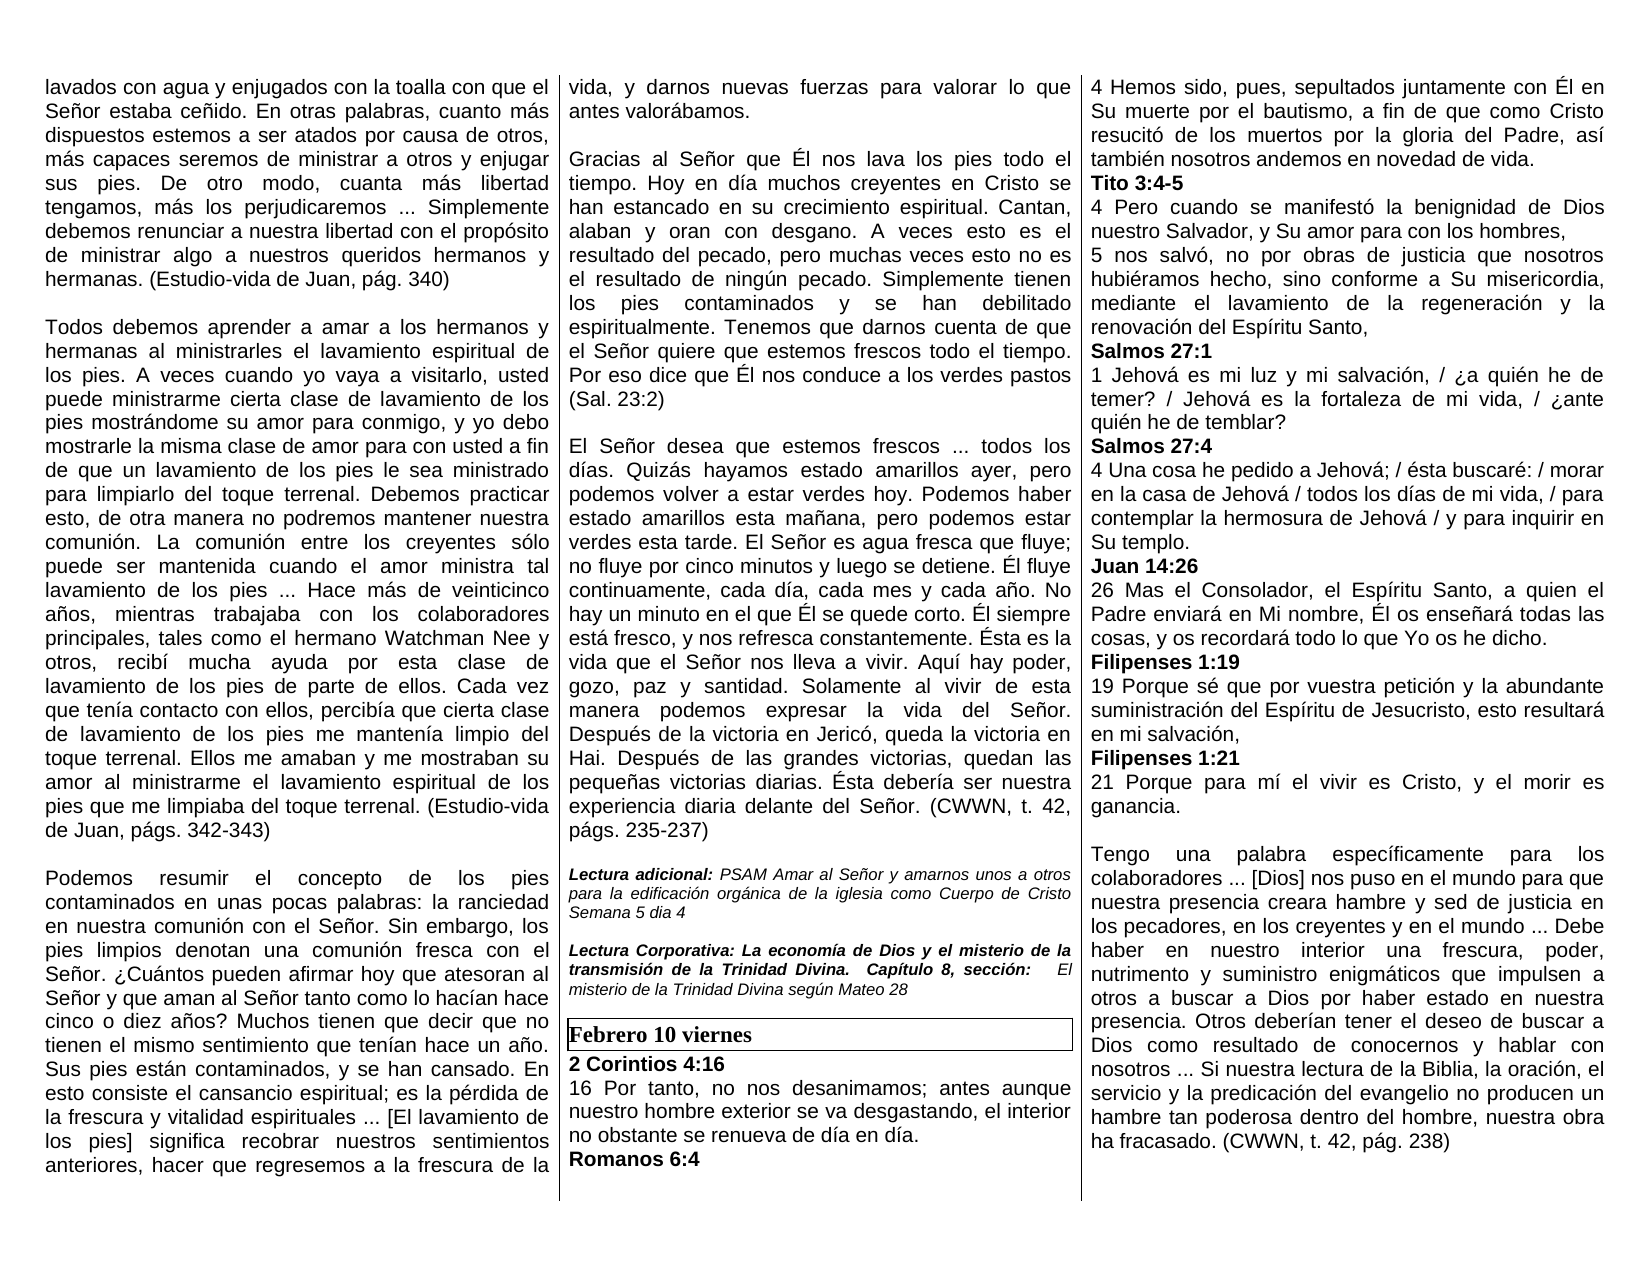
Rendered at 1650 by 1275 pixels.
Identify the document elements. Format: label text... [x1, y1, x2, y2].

text Filipenses 1:21 [1091, 746, 1605, 770]
text Tito 3:4-5 [1091, 171, 1605, 195]
text 26 Mas el Consolador, el Espíritu Santo, a quien el Padre enviará en Mi nombre, Él os enseñará todas las cosas, y os recordará todo lo que Yo os he dicho. [1091, 578, 1605, 650]
text 2 Corintios 4:16 [569, 1051, 1072, 1075]
text 4 Una cosa he pedido a Jehová; / ésta buscaré: / morar en la casa de Jehová / todos los días de mi vida, / para contemplar la hermosura de Jehová / y para inquirir en Su templo. [1091, 458, 1605, 554]
text Romanos 6:4 [569, 1147, 1072, 1171]
text 21 Porque para mí el vivir es Cristo, y el morir es ganancia. [1091, 770, 1605, 818]
text Gracias al Señor que Él nos lava los pies todo el tiempo. Hoy en día muchos creyentes en Cristo se han estancado en su crecimiento espiritual. Cantan, alaban y oran con desgano. A veces esto es el resultado del pecado, pero muchas veces esto no es el resultado de ningún pecado. Simplemente tienen los pies contaminados y se han debilitado espiritualmente. Tenemos que darnos cuenta de que el Señor quiere que estemos frescos todo el tiempo. Por eso dice que Él nos conduce a los verdes pastos (Sal. 23:2) [569, 147, 1072, 410]
text 4 Pero cuando se manifestó la benignidad de Dios nuestro Salvador, y Su amor para con los hombres, [1091, 195, 1605, 243]
text 1 Jehová es mi luz y mi salvación, / ¿a quién he de temer? / Jehová es la fortaleza de mi vida, / ¿ante quién he de temblar? [1091, 362, 1605, 434]
text 5 nos salvó, no por obras de justicia que nosotros hubiéramos hecho, sino conforme a Su misericordia, mediante el lavamiento de la regeneración y la renovación del Espíritu Santo, [1091, 243, 1605, 338]
text Filipenses 1:19 [1091, 650, 1605, 674]
text 19 Porque sé que por vuestra petición y la abundante suministración del Espíritu de Jesucristo, esto resultará en mi salvación, [1091, 674, 1605, 746]
text Lectura adicional: PSAM Amar al Señor y amarnos unos a otros para la edificación orgánica de la iglesia como Cuerpo de Cristo Semana 5 dia 4 [569, 864, 1072, 922]
text Salmos 27:4 [1091, 434, 1605, 458]
text Salmos 27:1 [1091, 338, 1605, 362]
text 4 Hemos sido, pues, sepultados juntamente con Él en Su muerte por el bautismo, a fin de que como Cristo resucitó de los muertos por la gloria del Padre, así también nosotros andemos en novedad de vida. [1091, 75, 1605, 171]
text Febrero 10 viernes [569, 1019, 1072, 1050]
text El Señor desea que estemos frescos ... todos los días. Quizás hayamos estado amarillos ayer, pero podemos volver a estar verdes hoy. Podemos haber estado amarillos esta mañana, pero podemos estar verdes esta tarde. El Señor es agua fresca que fluye; no fluye por cinco minutos y luego se detiene. Él fluye continuamente, cada día, cada mes y cada año. No hay un minuto en el que Él se quede corto. Él siempre está fresco, y nos refresca constantemente. Ésta es la vida que el Señor nos lleva a vivir. Aquí hay poder, gozo, paz y santidad. Solamente al vivir de esta manera podemos expresar la vida del Señor. Después de la victoria en Jericó, queda la victoria en Hai. Después de las grandes victorias, quedan las pequeñas victorias diarias. Ésta debería ser nuestra experiencia diaria delante del Señor. (CWWN, t. 42, págs. 235-237) [569, 434, 1072, 842]
text Podemos resumir el concepto de los pies contaminados en unas pocas palabras: la ranciedad en nuestra comunión con el Señor. Sin embargo, los pies limpios denotan una comunión fresca con el Señor. ¿Cuántos pueden afirmar hoy que atesoran al Señor y que aman al Señor tanto como lo hacían hace cinco o diez años? Muchos tienen que decir que no tienen el mismo sentimiento que tenían hace un año. Sus pies están contaminados, y se han cansado. En esto consiste el cansancio espiritual; es la pérdida de la frescura y vitalidad espirituales ... [El lavamiento de los pies] significa recobrar nuestros sentimientos anteriores, hacer que regresemos a la frescura de la vida, y darnos nuevas fuerzas para valorar lo que antes valorábamos. [45, 866, 550, 1177]
text Lectura Corporativa: La economía de Dios y el misterio de la transmisión de la Trinidad Divina. Capítulo 8, sección: El misterio de la Trinidad Divina según Mateo 28 [569, 941, 1072, 998]
text Juan 14:26 [1091, 554, 1605, 578]
text 16 Por tanto, no nos desanimamos; antes aunque nuestro hombre exterior se va desgastando, el interior no obstante se renueva de día en día. [569, 1075, 1072, 1147]
text Todos debemos aprender a amar a los hermanos y hermanas al ministrarles el lavamiento espiritual de los pies. A veces cuando yo vaya a visitarlo, usted puede ministrarme cierta clase de lavamiento de los pies mostrándome su amor para conmigo, y yo debo mostrarle la misma clase de amor para con usted a fin de que un lavamiento de los pies le sea ministrado para limpiarlo del toque terrenal. Debemos practicar esto, de otra manera no podremos mantener nuestra comunión. La comunión entre los creyentes sólo puede ser mantenida cuando el amor ministra tal lavamiento de los pies ... Hace más de veinticinco años, mientras trabajaba con los colaboradores principales, tales como el hermano Watchman Nee y otros, recibí mucha ayuda por esta clase de lavamiento de los pies de parte de ellos. Cada vez que tenía contacto con ellos, percibía que cierta clase de lavamiento de los pies me mantenía limpio del toque terrenal. Ellos me amaban y me mostraban su amor al ministrarme el lavamiento espiritual de los pies que me limpiaba del toque terrenal. (Estudio-vida de Juan, págs. 342-343) [45, 314, 550, 842]
text Tengo una palabra específicamente para los colaboradores ... [Dios] nos puso en el mundo para que nuestra presencia creara hambre y sed de justicia en los pecadores, en los creyentes y en el mundo ... Debe haber en nuestro interior una frescura, poder, nutrimento y suministro enigmáticos que impulsen a otros a buscar a Dios por haber estado en nuestra presencia. Otros deberían tener el deseo de buscar a Dios como resultado de conocernos y hablar con nosotros ... Si nuestra lectura de la Biblia, la oración, el servicio y la predicación del evangelio no producen un hambre tan poderosa dentro del hombre, nuestra obra ha fracasado. (CWWN, t. 42, pág. 238) [1091, 842, 1605, 1153]
